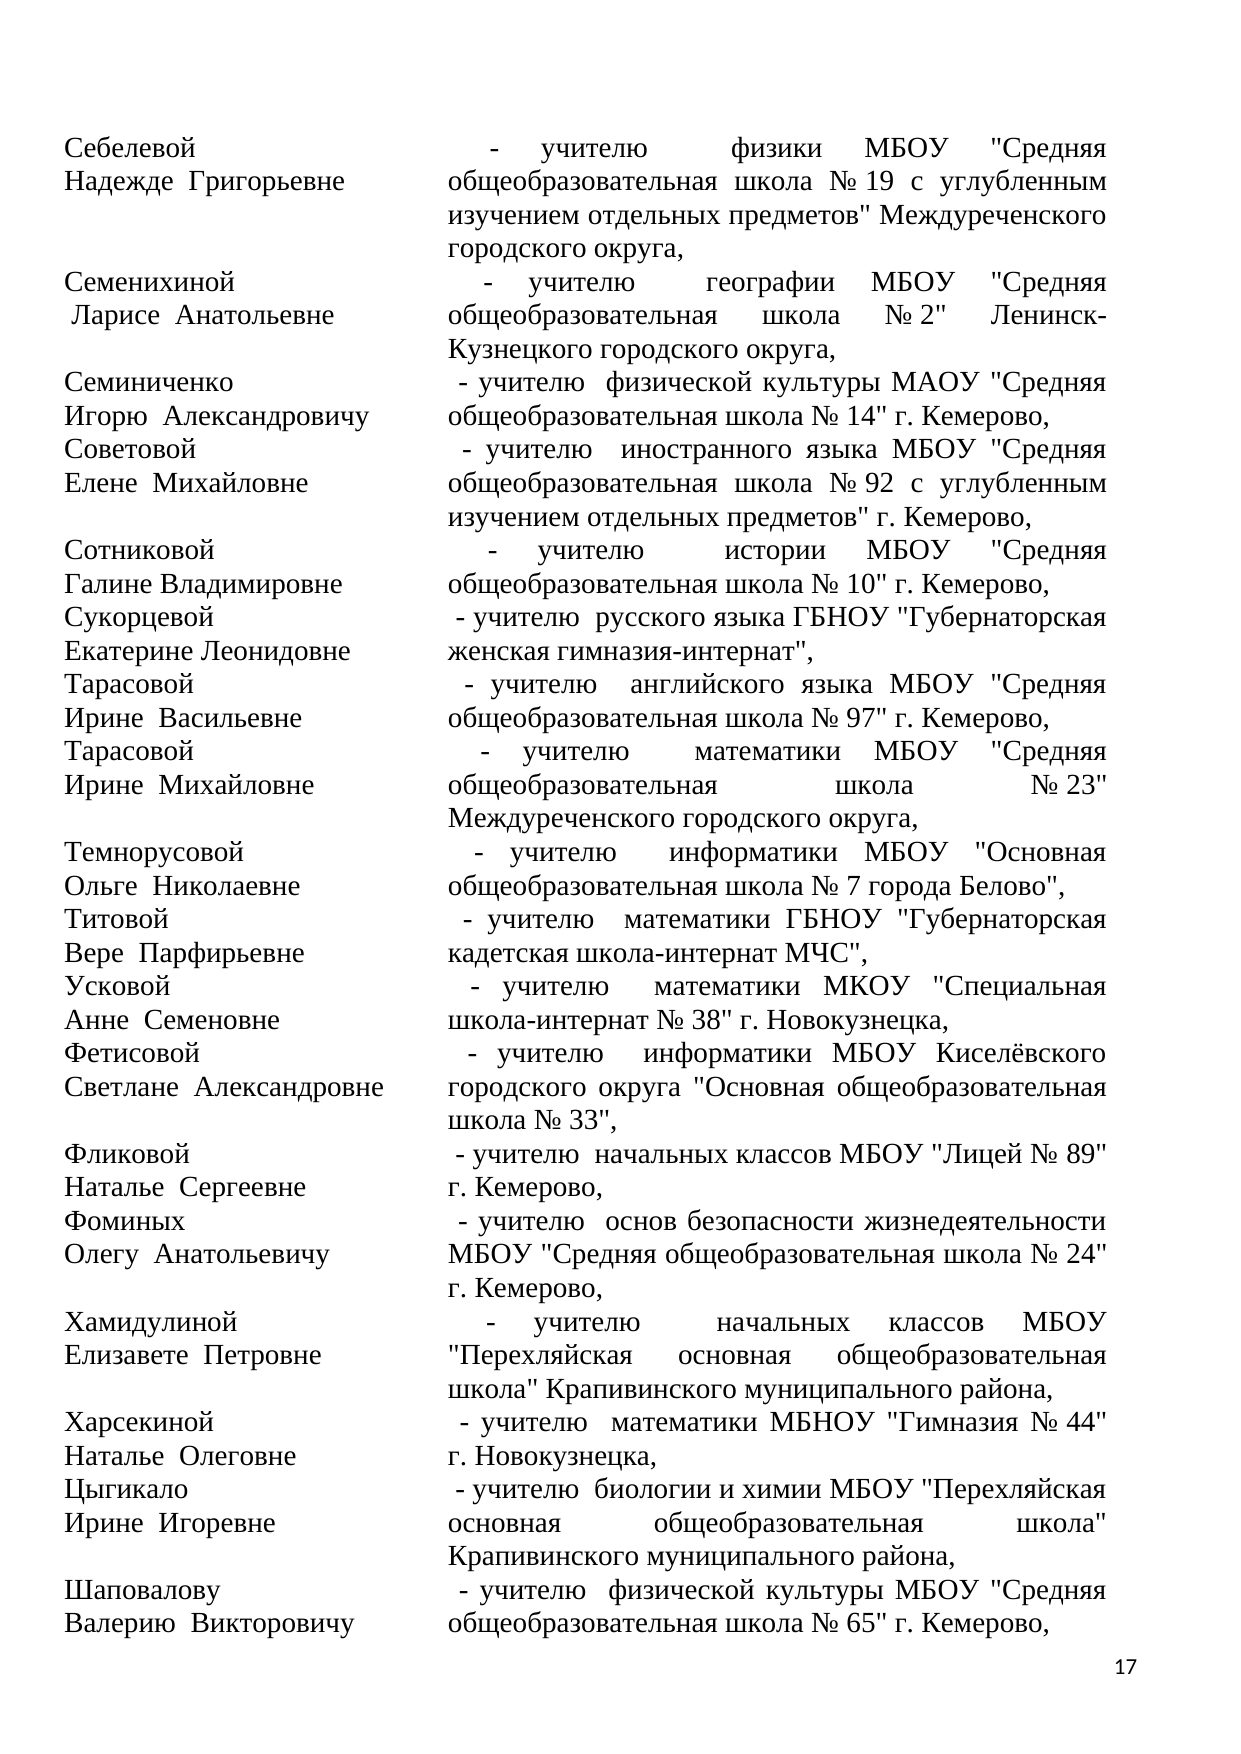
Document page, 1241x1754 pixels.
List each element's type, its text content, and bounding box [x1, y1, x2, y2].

table_cell - учителю физической культуры МБОУ "Средняя общеобразовательная школа № 65" г. Кемерово, [436, 1572, 1118, 1639]
table_cell - учителю физики МБОУ "Средняя общеобразовательная школа № 19 с углубленным изучением отдельных предметов" Междуреченского городского округа, [436, 130, 1118, 264]
table_cell Советовой Елене Михайловне [53, 432, 436, 532]
table_cell Титовой Вере Парфирьевне [53, 901, 436, 968]
table_cell - учителю английского языка МБОУ "Средняя общеобразовательная школа № 97" г. Кемерово, [436, 666, 1118, 733]
table_cell Себелевой Надежде Григорьевне [53, 130, 436, 264]
table_cell Хамидулиной Елизавете Петровне [53, 1304, 436, 1404]
table_cell Усковой Анне Семеновне [53, 968, 436, 1035]
table_cell - учителю истории МБОУ "Средняя общеобразовательная школа № 10" г. Кемерово, [436, 532, 1118, 599]
table_cell Сукорцевой Екатерине Леонидовне [53, 599, 436, 666]
table_cell - учителю биологии и химии МБОУ "Перехляйская основная общеобразовательная школа" Крапивинского муниципального района, [436, 1471, 1118, 1572]
table_cell - учителю физической культуры МАОУ "Средняя общеобразовательная школа № 14" г. Кемерово, [436, 365, 1118, 432]
table_cell - учителю иностранного языка МБОУ "Средняя общеобразовательная школа № 92 с углубленным изучением отдельных предметов" г. Кемерово, [436, 432, 1118, 532]
table_cell Семиниченко Игорю Александровичу [53, 365, 436, 432]
table_cell - учителю математики МКОУ "Специальная школа-интернат № 38" г. Новокузнецка, [436, 968, 1118, 1035]
table_cell - учителю информатики МБОУ "Основная общеобразовательная школа № 7 города Белово", [436, 834, 1118, 901]
table_cell Фоминых Олегу Анатольевичу [53, 1203, 436, 1304]
table_cell Семенихиной Ларисе Анатольевне [53, 264, 436, 364]
table_cell Темнорусовой Ольге Николаевне [53, 834, 436, 901]
table_cell - учителю математики МБОУ "Средняя общеобразовательная школа № 23" Междуреченского городского округа, [436, 734, 1118, 834]
table_cell Сотниковой Галине Владимировне [53, 532, 436, 599]
table_cell - учителю основ безопасности жизнедеятельности МБОУ "Средняя общеобразовательная школа № 24" г. Кемерово, [436, 1203, 1118, 1304]
table_cell Фетисовой Светлане Александровне [53, 1035, 436, 1136]
table_cell - учителю математики ГБНОУ "Губернаторская кадетская школа-интернат МЧС", [436, 901, 1118, 968]
table_cell Тарасовой Ирине Михайловне [53, 734, 436, 834]
table_cell - учителю русского языка ГБНОУ "Губернаторская женская гимназия-интернат", [436, 599, 1118, 666]
table_cell - учителю географии МБОУ "Средняя общеобразовательная школа № 2" Ленинск-Кузнецкого городского округа, [436, 264, 1118, 364]
table_cell Шаповалову Валерию Викторовичу [53, 1572, 436, 1639]
table_cell - учителю математики МБНОУ "Гимназия № 44" г. Новокузнецка, [436, 1404, 1118, 1471]
table_cell Тарасовой Ирине Васильевне [53, 666, 436, 733]
table_cell - учителю информатики МБОУ Киселёвского городского округа "Основная общеобразовательная школа № 33", [436, 1035, 1118, 1136]
table_cell Харсекиной Наталье Олеговне [53, 1404, 436, 1471]
table_cell Цыгикало Ирине Игоревне [53, 1471, 436, 1572]
table_cell Фликовой Наталье Сергеевне [53, 1136, 436, 1203]
table_cell - учителю начальных классов МБОУ "Перехляйская основная общеобразовательная школа" Крапивинского муниципального района, [436, 1304, 1118, 1404]
table_cell - учителю начальных классов МБОУ "Лицей № 89" г. Кемерово, [436, 1136, 1118, 1203]
